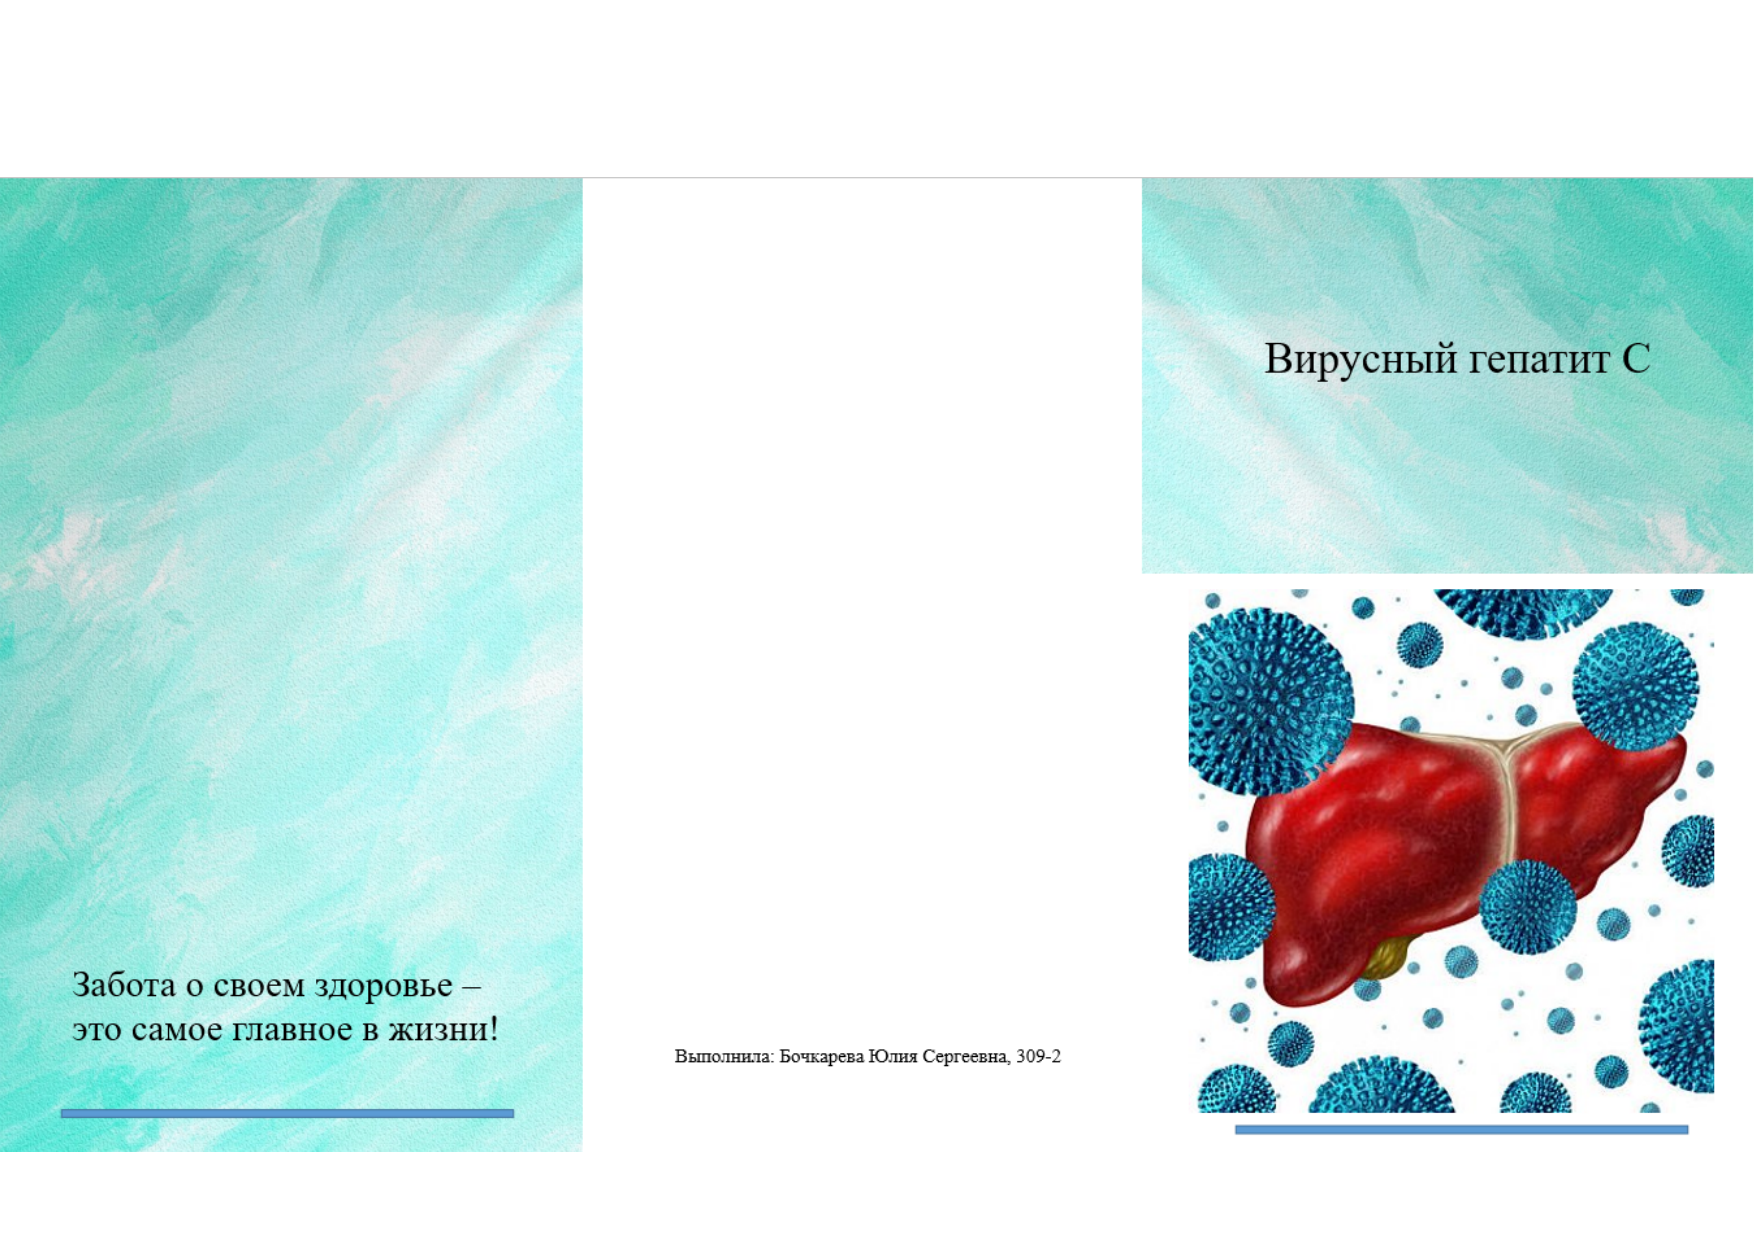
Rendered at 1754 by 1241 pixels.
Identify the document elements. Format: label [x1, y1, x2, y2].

picture [0, 177, 1754, 1152]
